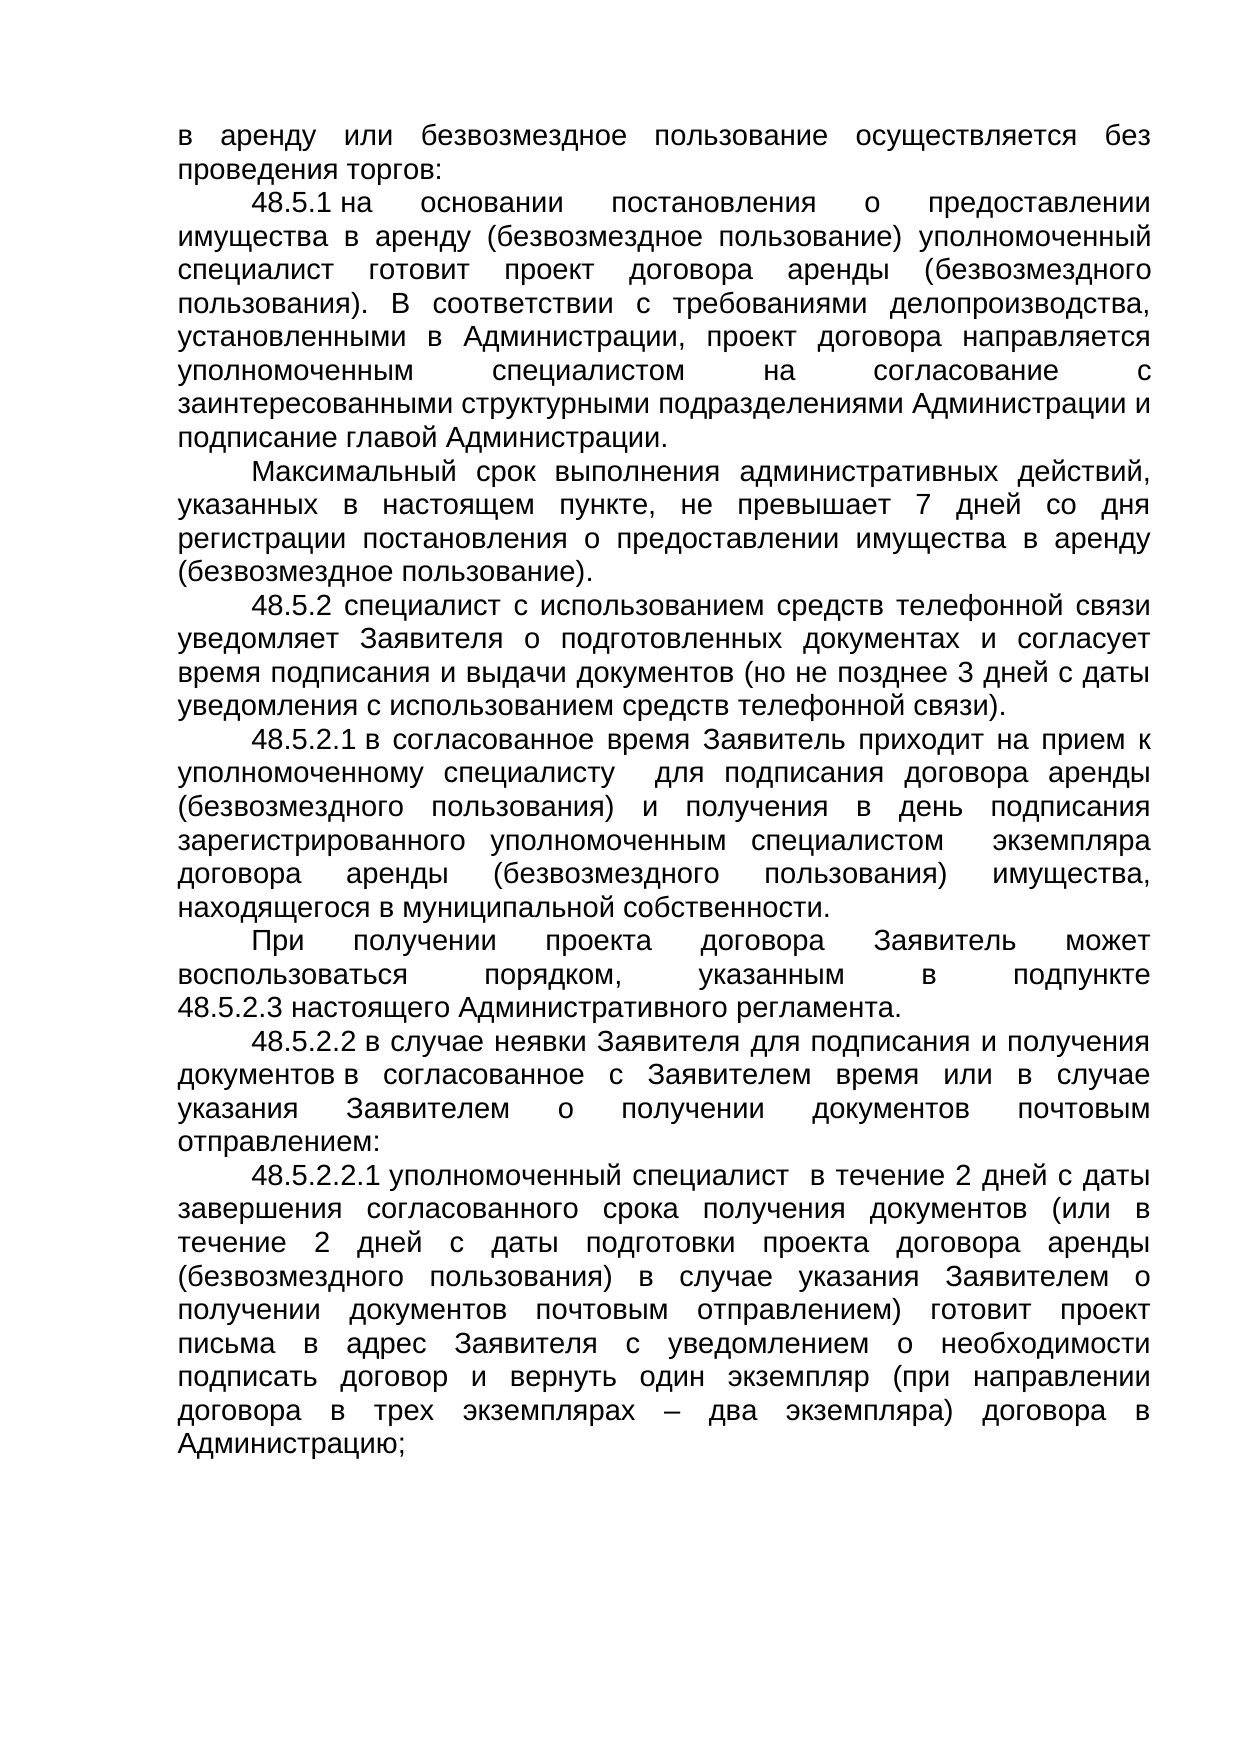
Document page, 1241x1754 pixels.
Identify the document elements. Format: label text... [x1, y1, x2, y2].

text 48.5.1 на основании постановления о предоставлении имущества в аренду (безвозмездное пользование) уполномоченный специалист готовит проект договора аренды (безвозмездного пользования). В соответствии с требованиями делопроизводства, установленными в Администрации, проект договора направляется уполномоченным специалистом на согласование с заинтересованными структурными подразделениями Администрации и подписание главой Администрации. [177, 185, 1152, 453]
text 48.5.2.2 в случае неявки Заявителя для подписания и получения документов в согласованное с Заявителем время или в случае указания Заявителем о получении документов почтовым отправлением: [177, 1024, 1152, 1158]
text Максимальный срок выполнения административных действий, указанных в настоящем пункте, не превышает 7 дней со дня регистрации постановления о предоставлении имущества в аренду (безвозмездное пользование). [177, 453, 1152, 588]
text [177, 118, 1152, 185]
text 48.5.2 специалист с использованием средств телефонной связи уведомляет Заявителя о подготовленных документах и согласует время подписания и выдачи документов (но не позднее 3 дней с даты уведомления с использованием средств телефонной связи). [177, 588, 1152, 722]
text При получении проекта договора Заявитель может воспользоваться порядком, указанным в подпункте 48.5.2.3 настоящего Административного регламента. [177, 923, 1152, 1024]
text 48.5.2.2.1 уполномоченный специалист в течение 2 дней с даты завершения согласованного срока получения документов (или в течение 2 дней с даты подготовки проекта договора аренды (безвозмездного пользования) в случае указания Заявителем о получении документов почтовым отправлением) готовит проект письма в адрес Заявителя с уведомлением о необходимости подписать договор и вернуть один экземпляр (при направлении договора в трех экземплярах – два экземпляра) договора в Администрацию; [177, 1158, 1152, 1460]
text 48.5.2.1 в согласованное время Заявитель приходит на прием к уполномоченному специалисту для подписания договора аренды (безвозмездного пользования) и получения в день подписания зарегистрированного уполномоченным специалистом экземпляра договора аренды (безвозмездного пользования) имущества, находящегося в муниципальной собственности. [177, 722, 1152, 923]
